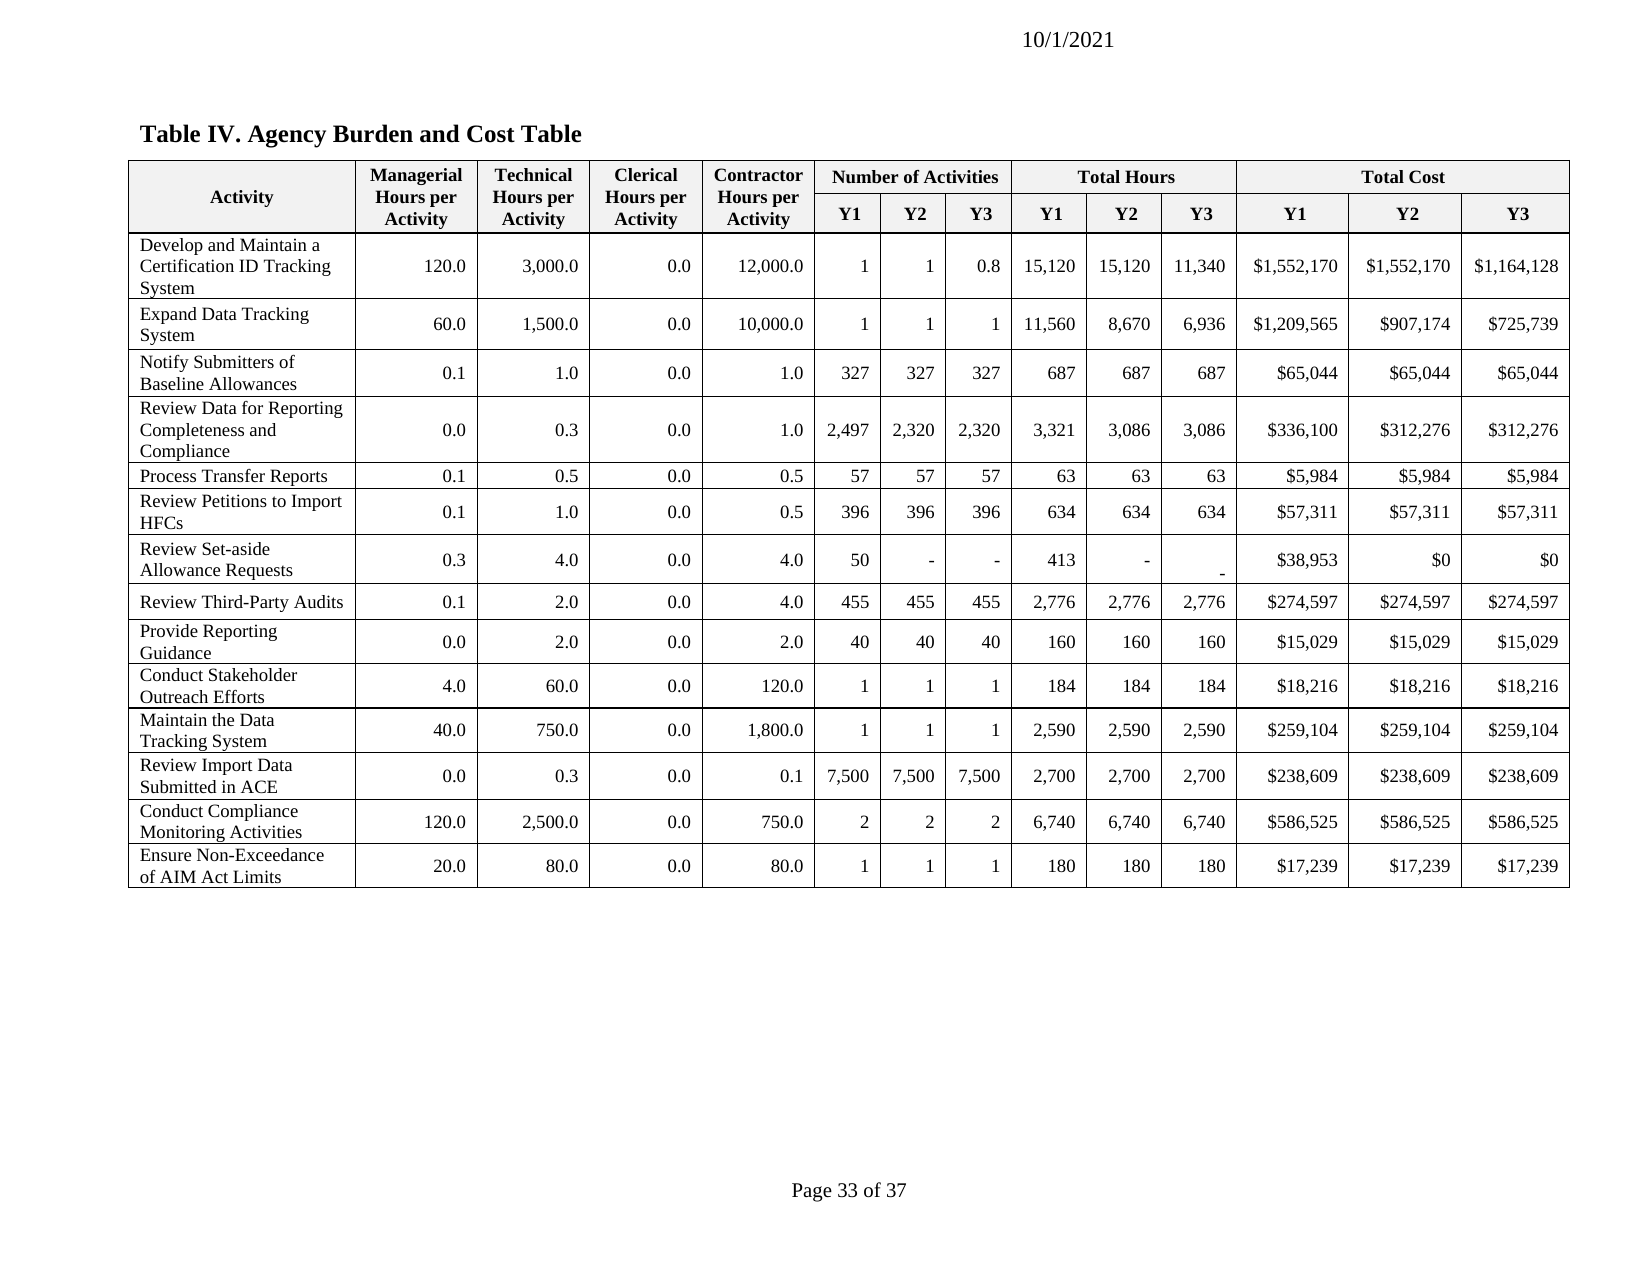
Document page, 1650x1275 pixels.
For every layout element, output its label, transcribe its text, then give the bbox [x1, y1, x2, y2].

table_cell 455 [946, 584, 1011, 619]
table_cell $1,164,128 [1462, 234, 1569, 298]
table_cell 40.0 [356, 709, 477, 752]
table_cell Process Transfer Reports [129, 463, 355, 488]
table_cell 2 [815, 800, 880, 843]
table_cell 1.0 [478, 489, 589, 534]
table_cell 120.0 [356, 800, 477, 843]
table_cell 0.0 [590, 753, 702, 799]
table_cell 634 [1162, 489, 1236, 534]
table_cell - [946, 535, 1011, 583]
table_cell 3,086 [1087, 397, 1161, 462]
table_cell 0.1 [356, 463, 477, 488]
table_cell 0.0 [590, 620, 702, 663]
table_cell 160 [1162, 620, 1236, 663]
table_cell $1,552,170 [1237, 234, 1348, 298]
table_cell 2 [946, 800, 1011, 843]
table_cell 1 [881, 664, 945, 707]
table_cell 0.5 [703, 463, 814, 488]
table_cell 6,936 [1162, 299, 1236, 349]
table_cell Y1 [1012, 194, 1086, 232]
table_cell Develop and Maintain a Certification ID Tracking System [129, 234, 355, 298]
table_cell $586,525 [1349, 800, 1461, 843]
table_cell 0.0 [590, 463, 702, 488]
table_cell 750.0 [703, 800, 814, 843]
table_cell 11,560 [1012, 299, 1086, 349]
table_cell 1 [946, 299, 1011, 349]
table_cell 7,500 [815, 753, 880, 799]
table_cell 0.0 [356, 753, 477, 799]
table_cell 80.0 [478, 844, 589, 887]
table_cell Expand Data Tracking System [129, 299, 355, 349]
table_cell 0.1 [356, 489, 477, 534]
table_cell 2,590 [1162, 709, 1236, 752]
table_cell 2,590 [1087, 709, 1161, 752]
table_cell 1 [946, 664, 1011, 707]
table_cell 1.0 [478, 350, 589, 396]
table_cell 1.0 [703, 350, 814, 396]
table_cell $0 [1462, 535, 1569, 583]
table_cell 57 [946, 463, 1011, 488]
table_header Activity [129, 161, 355, 232]
table_cell 634 [1012, 489, 1086, 534]
table_cell 120.0 [703, 664, 814, 707]
table_cell 4.0 [703, 535, 814, 583]
table_cell - [1162, 535, 1236, 583]
table_cell $57,311 [1349, 489, 1461, 534]
table_cell 0.0 [590, 397, 702, 462]
table_cell $312,276 [1349, 397, 1461, 462]
table_cell Notify Submitters of Baseline Allowances [129, 350, 355, 396]
table_cell 687 [1087, 350, 1161, 396]
table_cell 2.0 [703, 620, 814, 663]
table_cell Review Petitions to Import HFCs [129, 489, 355, 534]
table_cell 180 [1012, 844, 1086, 887]
table_cell 15,120 [1087, 234, 1161, 298]
table_cell 7,500 [946, 753, 1011, 799]
table_cell 1,800.0 [703, 709, 814, 752]
table_cell $238,609 [1462, 753, 1569, 799]
table_cell 6,740 [1162, 800, 1236, 843]
table_cell 1 [881, 234, 945, 298]
table_cell 0.0 [590, 664, 702, 707]
table_cell - [881, 535, 945, 583]
table_cell 160 [1012, 620, 1086, 663]
table_cell 1 [881, 709, 945, 752]
table_cell $15,029 [1349, 620, 1461, 663]
table_header Number of Activities [815, 161, 1011, 193]
table_cell 634 [1087, 489, 1161, 534]
table_cell Review Data for Reporting Completeness and Compliance [129, 397, 355, 462]
table_cell $65,044 [1462, 350, 1569, 396]
table_cell $259,104 [1237, 709, 1348, 752]
table_cell 12,000.0 [703, 234, 814, 298]
table_cell 396 [881, 489, 945, 534]
table_cell $725,739 [1462, 299, 1569, 349]
table_cell 1 [946, 844, 1011, 887]
table_cell 0.1 [703, 753, 814, 799]
table_cell 687 [1012, 350, 1086, 396]
table_cell Maintain the Data Tracking System [129, 709, 355, 752]
table_cell Review Third-Party Audits [129, 584, 355, 619]
table_cell 750.0 [478, 709, 589, 752]
table_cell 1 [881, 299, 945, 349]
table_cell 0.0 [590, 350, 702, 396]
table_cell $18,216 [1237, 664, 1348, 707]
table_cell 3,086 [1162, 397, 1236, 462]
table_cell 455 [815, 584, 880, 619]
table_cell $0 [1349, 535, 1461, 583]
table_cell 60.0 [356, 299, 477, 349]
table_cell $907,174 [1349, 299, 1461, 349]
table_cell Y3 [1462, 194, 1569, 232]
table_cell 2,320 [881, 397, 945, 462]
table_cell 3,000.0 [478, 234, 589, 298]
table_cell 0.3 [478, 397, 589, 462]
table_cell Y1 [815, 194, 880, 232]
table_cell 184 [1087, 664, 1161, 707]
table_cell 0.3 [478, 753, 589, 799]
table_cell 1 [946, 709, 1011, 752]
table_cell 180 [1162, 844, 1236, 887]
table_cell $238,609 [1349, 753, 1461, 799]
table_cell Conduct Compliance Monitoring Activities [129, 800, 355, 843]
table_cell 0.3 [356, 535, 477, 583]
table_cell 63 [1087, 463, 1161, 488]
table_cell 7,500 [881, 753, 945, 799]
table_cell 80.0 [703, 844, 814, 887]
table_cell 0.0 [590, 299, 702, 349]
table_cell Y2 [881, 194, 945, 232]
table_cell $17,239 [1462, 844, 1569, 887]
table_cell $18,216 [1462, 664, 1569, 707]
table_cell 50 [815, 535, 880, 583]
table_cell $586,525 [1462, 800, 1569, 843]
table_cell 2.0 [478, 584, 589, 619]
table_cell 6,740 [1012, 800, 1086, 843]
table_cell 1.0 [703, 397, 814, 462]
table_cell Conduct Stakeholder Outreach Efforts [129, 664, 355, 707]
table_cell 0.0 [356, 620, 477, 663]
table_cell 413 [1012, 535, 1086, 583]
table_cell Review Set-aside Allowance Requests [129, 535, 355, 583]
table_cell 2,500.0 [478, 800, 589, 843]
table_cell 0.5 [703, 489, 814, 534]
table_cell 396 [815, 489, 880, 534]
table_cell 0.0 [590, 535, 702, 583]
table_cell $5,984 [1237, 463, 1348, 488]
table_cell $15,029 [1462, 620, 1569, 663]
table_cell 2,700 [1012, 753, 1086, 799]
table_cell 0.1 [356, 584, 477, 619]
table_cell 2,700 [1162, 753, 1236, 799]
table_cell $17,239 [1349, 844, 1461, 887]
table_cell 40 [946, 620, 1011, 663]
table_cell $65,044 [1237, 350, 1348, 396]
table_cell 11,340 [1162, 234, 1236, 298]
table_cell 687 [1162, 350, 1236, 396]
table_header Technical Hours per Activity [478, 161, 589, 232]
table_cell 180 [1087, 844, 1161, 887]
table_cell 184 [1012, 664, 1086, 707]
table_cell 4.0 [356, 664, 477, 707]
table_cell $259,104 [1349, 709, 1461, 752]
table_cell $15,029 [1237, 620, 1348, 663]
table_cell Y3 [1162, 194, 1236, 232]
table_cell 1 [815, 299, 880, 349]
table_cell $1,552,170 [1349, 234, 1461, 298]
table_cell Y1 [1237, 194, 1348, 232]
table_cell 2,497 [815, 397, 880, 462]
table_cell 1 [815, 844, 880, 887]
table_cell 40 [881, 620, 945, 663]
table_cell 2.0 [478, 620, 589, 663]
table_cell 2,320 [946, 397, 1011, 462]
table_cell $57,311 [1237, 489, 1348, 534]
table_cell 4.0 [478, 535, 589, 583]
table_cell Review Import Data Submitted in ACE [129, 753, 355, 799]
table_cell Y2 [1349, 194, 1461, 232]
table_header Contractor Hours per Activity [703, 161, 814, 232]
table_cell - [1087, 535, 1161, 583]
table_cell 1 [881, 844, 945, 887]
table_cell $274,597 [1462, 584, 1569, 619]
table_header Managerial Hours per Activity [356, 161, 477, 232]
table_cell 1,500.0 [478, 299, 589, 349]
table_cell Provide Reporting Guidance [129, 620, 355, 663]
table_cell 3,321 [1012, 397, 1086, 462]
table_cell $274,597 [1237, 584, 1348, 619]
table_cell 0.0 [356, 397, 477, 462]
table_cell Y2 [1087, 194, 1161, 232]
table_cell 63 [1012, 463, 1086, 488]
table_cell 10,000.0 [703, 299, 814, 349]
table_cell 8,670 [1087, 299, 1161, 349]
table_cell 40 [815, 620, 880, 663]
table_cell 2,776 [1012, 584, 1086, 619]
text Table IV. Agency Burden and Cost Table [139, 119, 1557, 147]
table_cell 0.0 [590, 800, 702, 843]
table_cell $586,525 [1237, 800, 1348, 843]
table_cell 327 [815, 350, 880, 396]
table_cell 327 [946, 350, 1011, 396]
table_cell 0.0 [590, 709, 702, 752]
table_cell 327 [881, 350, 945, 396]
table_cell 57 [881, 463, 945, 488]
table_cell 2,590 [1012, 709, 1086, 752]
table_cell $5,984 [1349, 463, 1461, 488]
table_cell 60.0 [478, 664, 589, 707]
table_cell $336,100 [1237, 397, 1348, 462]
table_header Clerical Hours per Activity [590, 161, 702, 232]
table_cell 57 [815, 463, 880, 488]
table_cell 1 [815, 234, 880, 298]
table_cell Ensure Non-Exceedance of AIM Act Limits [129, 844, 355, 887]
table_header Total Hours [1012, 161, 1236, 193]
table_cell 1 [815, 664, 880, 707]
table_cell 184 [1162, 664, 1236, 707]
table_cell 2 [881, 800, 945, 843]
table_cell 2,776 [1162, 584, 1236, 619]
table_cell 0.5 [478, 463, 589, 488]
table_cell $18,216 [1349, 664, 1461, 707]
table_header Total Cost [1237, 161, 1569, 193]
table_cell 63 [1162, 463, 1236, 488]
table_cell $1,209,565 [1237, 299, 1348, 349]
table_cell $238,609 [1237, 753, 1348, 799]
table_cell 0.0 [590, 844, 702, 887]
table_cell 396 [946, 489, 1011, 534]
table_cell 6,740 [1087, 800, 1161, 843]
table_cell 0.0 [590, 234, 702, 298]
table_cell $17,239 [1237, 844, 1348, 887]
table_cell 455 [881, 584, 945, 619]
table_cell $38,953 [1237, 535, 1348, 583]
table_cell 160 [1087, 620, 1161, 663]
table_cell 0.8 [946, 234, 1011, 298]
table_cell 0.0 [590, 489, 702, 534]
table_cell Y3 [946, 194, 1011, 232]
table_cell 1 [815, 709, 880, 752]
table_cell $5,984 [1462, 463, 1569, 488]
table_cell 15,120 [1012, 234, 1086, 298]
table_cell 4.0 [703, 584, 814, 619]
table_cell 0.1 [356, 350, 477, 396]
table_cell $57,311 [1462, 489, 1569, 534]
table_cell $274,597 [1349, 584, 1461, 619]
table_cell 120.0 [356, 234, 477, 298]
table_cell 2,700 [1087, 753, 1161, 799]
table_cell 0.0 [590, 584, 702, 619]
table_cell 20.0 [356, 844, 477, 887]
table_cell 2,776 [1087, 584, 1161, 619]
table_cell $65,044 [1349, 350, 1461, 396]
table_cell $312,276 [1462, 397, 1569, 462]
table_cell $259,104 [1462, 709, 1569, 752]
